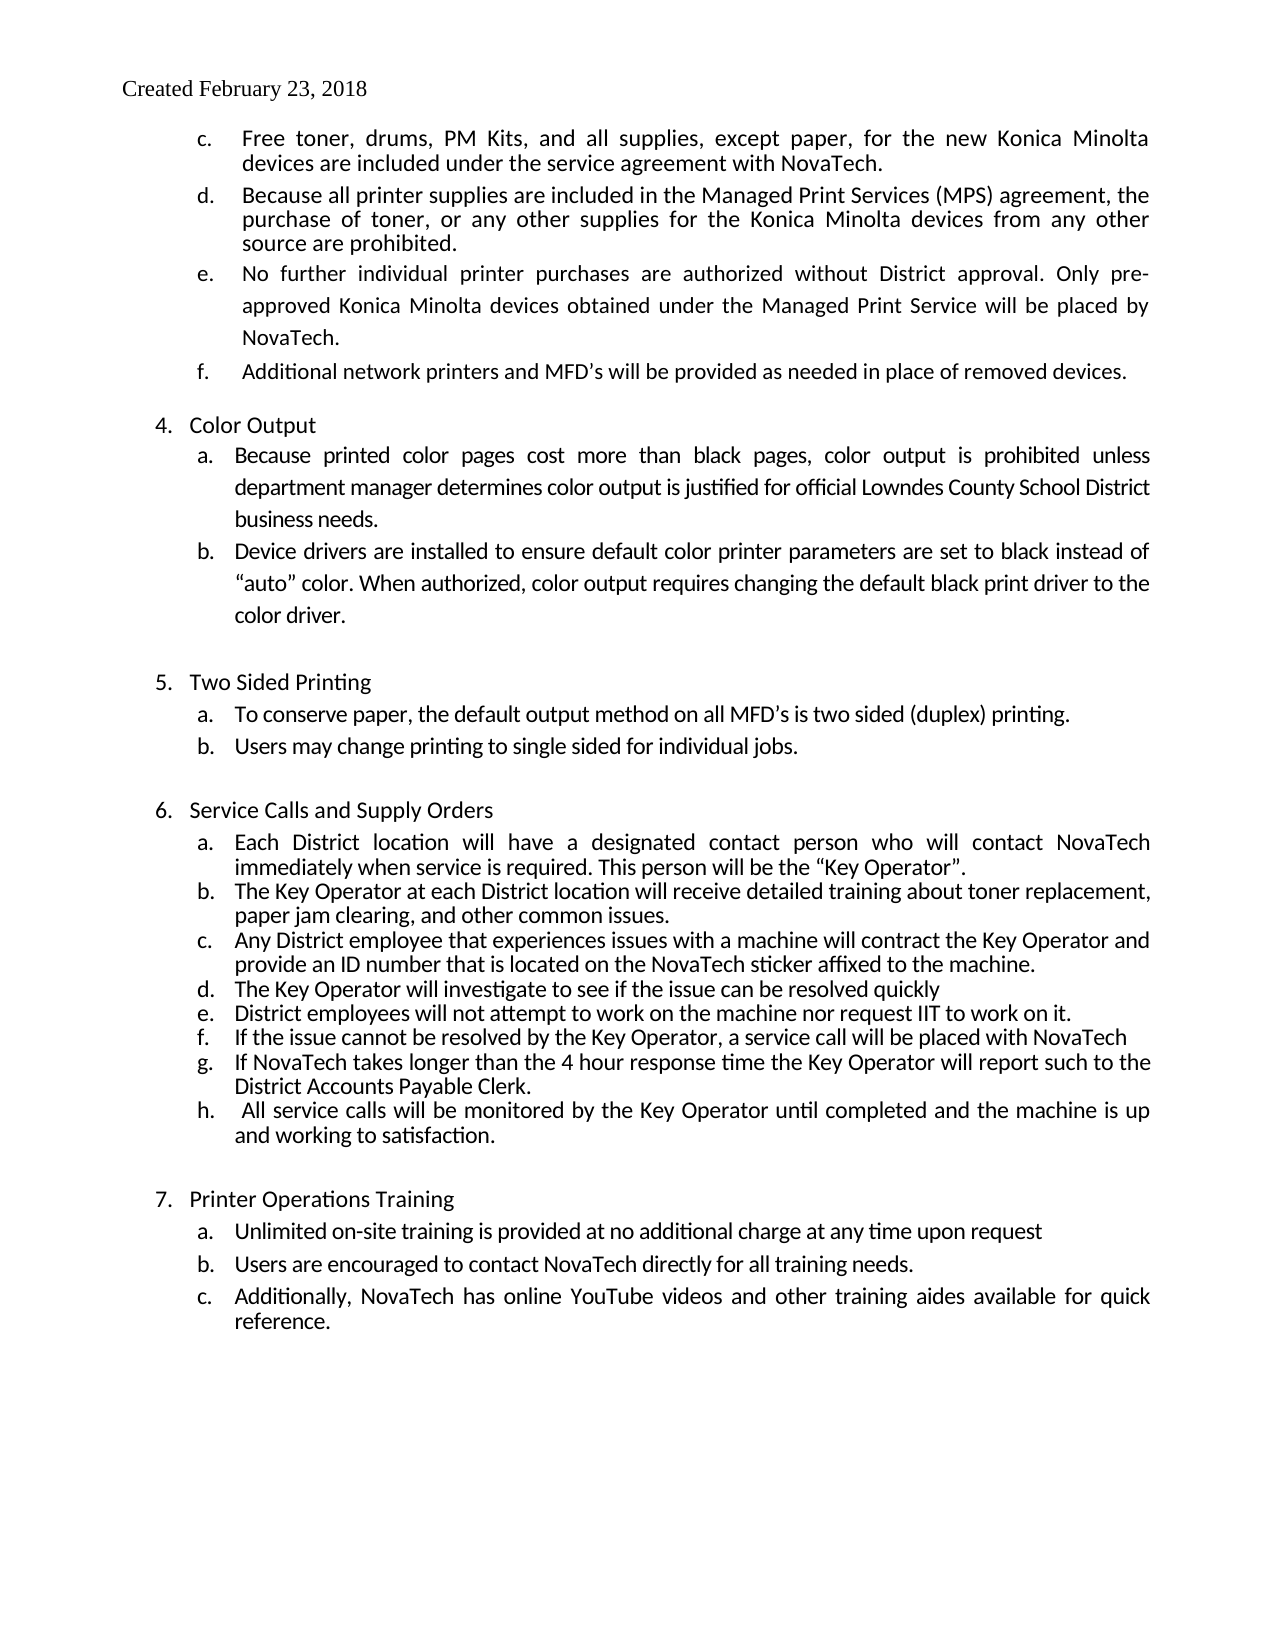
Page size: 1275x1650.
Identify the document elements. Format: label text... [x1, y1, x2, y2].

list The Key Operator at each District location will receive detailed training about toner replacement, paper jam clearing, and other common issues. [197, 880, 1151, 929]
list Users may change printing to single sided for individual jobs. [197, 735, 1151, 759]
list Free toner, drums, PM Kits, and all supplies, except paper, for the new Konica Minolta devices are included under the service agreement with NovaTech. [197, 128, 1151, 176]
text 5. Two Sided Printing [122, 671, 1151, 695]
list No further individual printer purchases are authorized without District approval. Only pre-approved Konica Minolta devices obtained under the Managed Print Service will be placed by NovaTech. [197, 256, 1151, 352]
list Any District employee that experiences issues with a machine will contract the Key Operator and provide an ID number that is located on the NovaTech sticker affixed to the machine. [197, 929, 1151, 977]
list If NovaTech takes longer than the 4 hour response time the Key Operator will report such to the District Accounts Payable Clerk. [197, 1051, 1151, 1099]
list Device drivers are installed to ensure default color printer parameters are set to black instead of “auto” color. When authorized, color output requires changing the default black print driver to the color driver. [197, 534, 1151, 630]
list The Key Operator will investigate to see if the issue can be resolved quickly [197, 977, 1151, 1002]
list Unlimited on-site training is provided at no additional charge at any time upon request [197, 1220, 1151, 1245]
list To conserve paper, the default output method on all MFD’s is two sided (duplex) printing. [197, 703, 1151, 727]
list Additionally, NovaTech has online YouTube videos and other training aides available for quick reference. [197, 1285, 1151, 1334]
list If the issue cannot be resolved by the Key Operator, a service call will be placed with NovaTech [197, 1026, 1151, 1051]
text 4. Color Output [122, 417, 1151, 438]
list Users are encouraged to contact NovaTech directly for all training needs. [197, 1253, 1151, 1277]
text 7. Printer Operations Training [122, 1188, 1151, 1213]
text 6. Service Calls and Supply Orders [122, 799, 1151, 823]
list Each District location will have a designated contact person who will contact NovaTech immediately when service is required. This person will be the “Key Operator”. [197, 831, 1151, 880]
list All service calls will be monitored by the Key Operator until completed and the machine is up and working to satisfaction. [197, 1099, 1151, 1148]
list District employees will not attempt to work on the machine nor request IIT to work on it. [197, 1002, 1151, 1026]
list Additional network printers and MFD’s will be provided as needed in place of removed devices. [197, 361, 1151, 385]
list Because all printer supplies are included in the Managed Print Services (MPS) agreement, the purchase of toner, or any other supplies for the Konica Minolta devices from any other source are prohibited. [197, 184, 1151, 256]
list Because printed color pages cost more than black pages, color output is prohibited unless department manager determines color output is justified for official Lowndes County School District business needs. [197, 438, 1151, 534]
